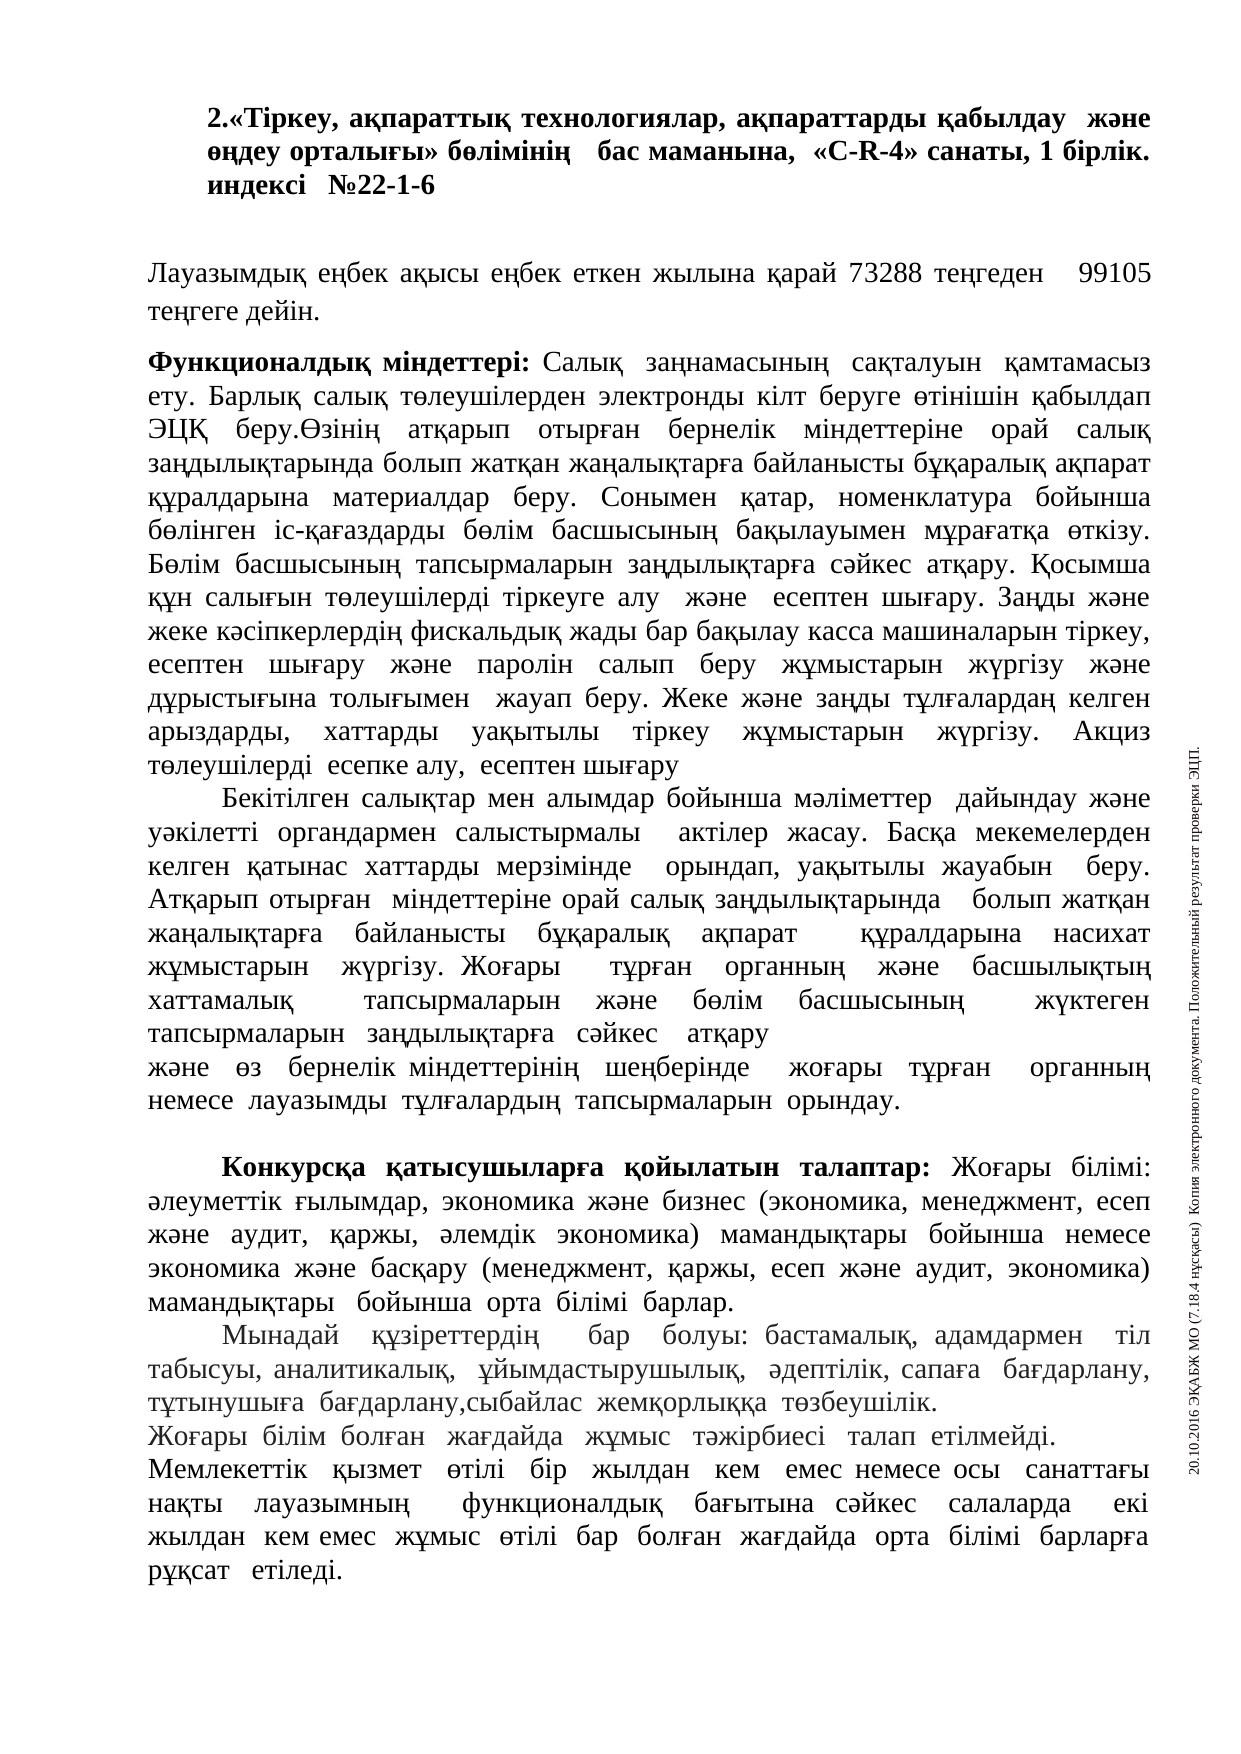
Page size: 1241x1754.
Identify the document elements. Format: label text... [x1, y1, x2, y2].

text және өз бернелік міндеттерінің шеңберінде жоғары тұрған органның немесе лауазымды тұлғалардың тапсырмаларын орындау. [148, 1049, 1152, 1116]
text Бекітілген салықтар мен алымдар бойынша мәліметтер дайындау және уәкілетті органдармен салыстырмалы актілер жасау. Басқа мекемелерден келген қатынас хаттарды мерзімінде орындап, уақытылы жауабын беру. Атқарып отырған міндеттеріне орай салық заңдылықтарында болып жатқан жаңалықтарға байланысты бұқаралық ақпарат құралдарына насихат жұмыстарын жүргізу. Жоғары тұрған органның және басшылықтың хаттамалық тапсырмаларын және бөлім басшысының жүктеген тапсырмаларын заңдылықтарға сәйкес атқару [148, 781, 1152, 1049]
text Мемлекеттік қызмет өтілі бір жылдан кем емес немесе осы санаттағы нақты лауазымның функционалдық бағытына сәйкес салаларда екі жылдан кем емес жұмыс өтілі бар болған жағдайда орта білімі барларға рұқсат етіледі. [148, 1451, 1152, 1586]
text Конкурсқа қатысушыларға қойылатын талаптар: Жоғары білімі: әлеуметтік ғылымдар, экономика және бизнес (экономика, менеджмент, есеп және аудит, қаржы, әлемдік экономика) мамандықтары бойынша немесе экономика және басқару (менеджмент, қаржы, есеп және аудит, экономика) мамандықтары бойынша орта білімі барлар. [148, 1149, 1152, 1317]
text 2.«Тіркеу, ақпараттық технологиялар, ақпараттарды қабылдау және өңдеу орталығы» бөлімінің бас маманына, «С-R-4» санаты, 1 бірлік. индексі №22-1-6 [207, 100, 1152, 201]
text Мынадай құзіреттердің бар болуы: бастамалық, адамдармен тіл табысуы, аналитикалық, ұйымдастырушылық, әдептілік, сапаға бағдарлану, тұтынушыға бағдарлану,сыбайлас жемқорлыққа төзбеушілік. [148, 1317, 1152, 1418]
text Лауазымдық еңбек ақысы еңбек еткен жылына қарай 73288 теңгеден 99105 теңгеге дейін. [148, 255, 1152, 327]
text Жоғары білім болған жағдайда жұмыс тәжірбиесі талап етілмейді. [148, 1418, 1152, 1451]
text Функционалдық міндеттері: Салық заңнамасының сақталуын қамтамасыз ету. Барлық салық төлеушілерден электронды кілт беруге өтінішін қабылдап ЭЦҚ беру.Өзінің атқарып отырған бернелік міндеттеріне орай салық заңдылықтарында болып жатқан жаңалықтарға байланысты бұқаралық ақпарат құралдарына материалдар беру. Сонымен қатар, номенклатура бойынша бөлінген іс-қағаздарды бөлім басшысының бақылауымен мұрағатқа өткізу. Бөлім басшысының тапсырмаларын заңдылықтарға сәйкес атқару. Қосымша құн салығын төлеушілерді тіркеуге алу және есептен шығару. Заңды және жеке кәсіпкерлердің фискальдық жады бар бақылау касса машиналарын тіркеу, есептен шығару және паролін салып беру жұмыстарын жүргізу және дұрыстығына толығымен жауап беру. Жеке және заңды тұлғалардаң келген арыздарды, хаттарды уақытылы тіркеу жұмыстарын жүргізу. Акциз төлеушілерді есепке алу, есептен шығару [148, 344, 1152, 781]
